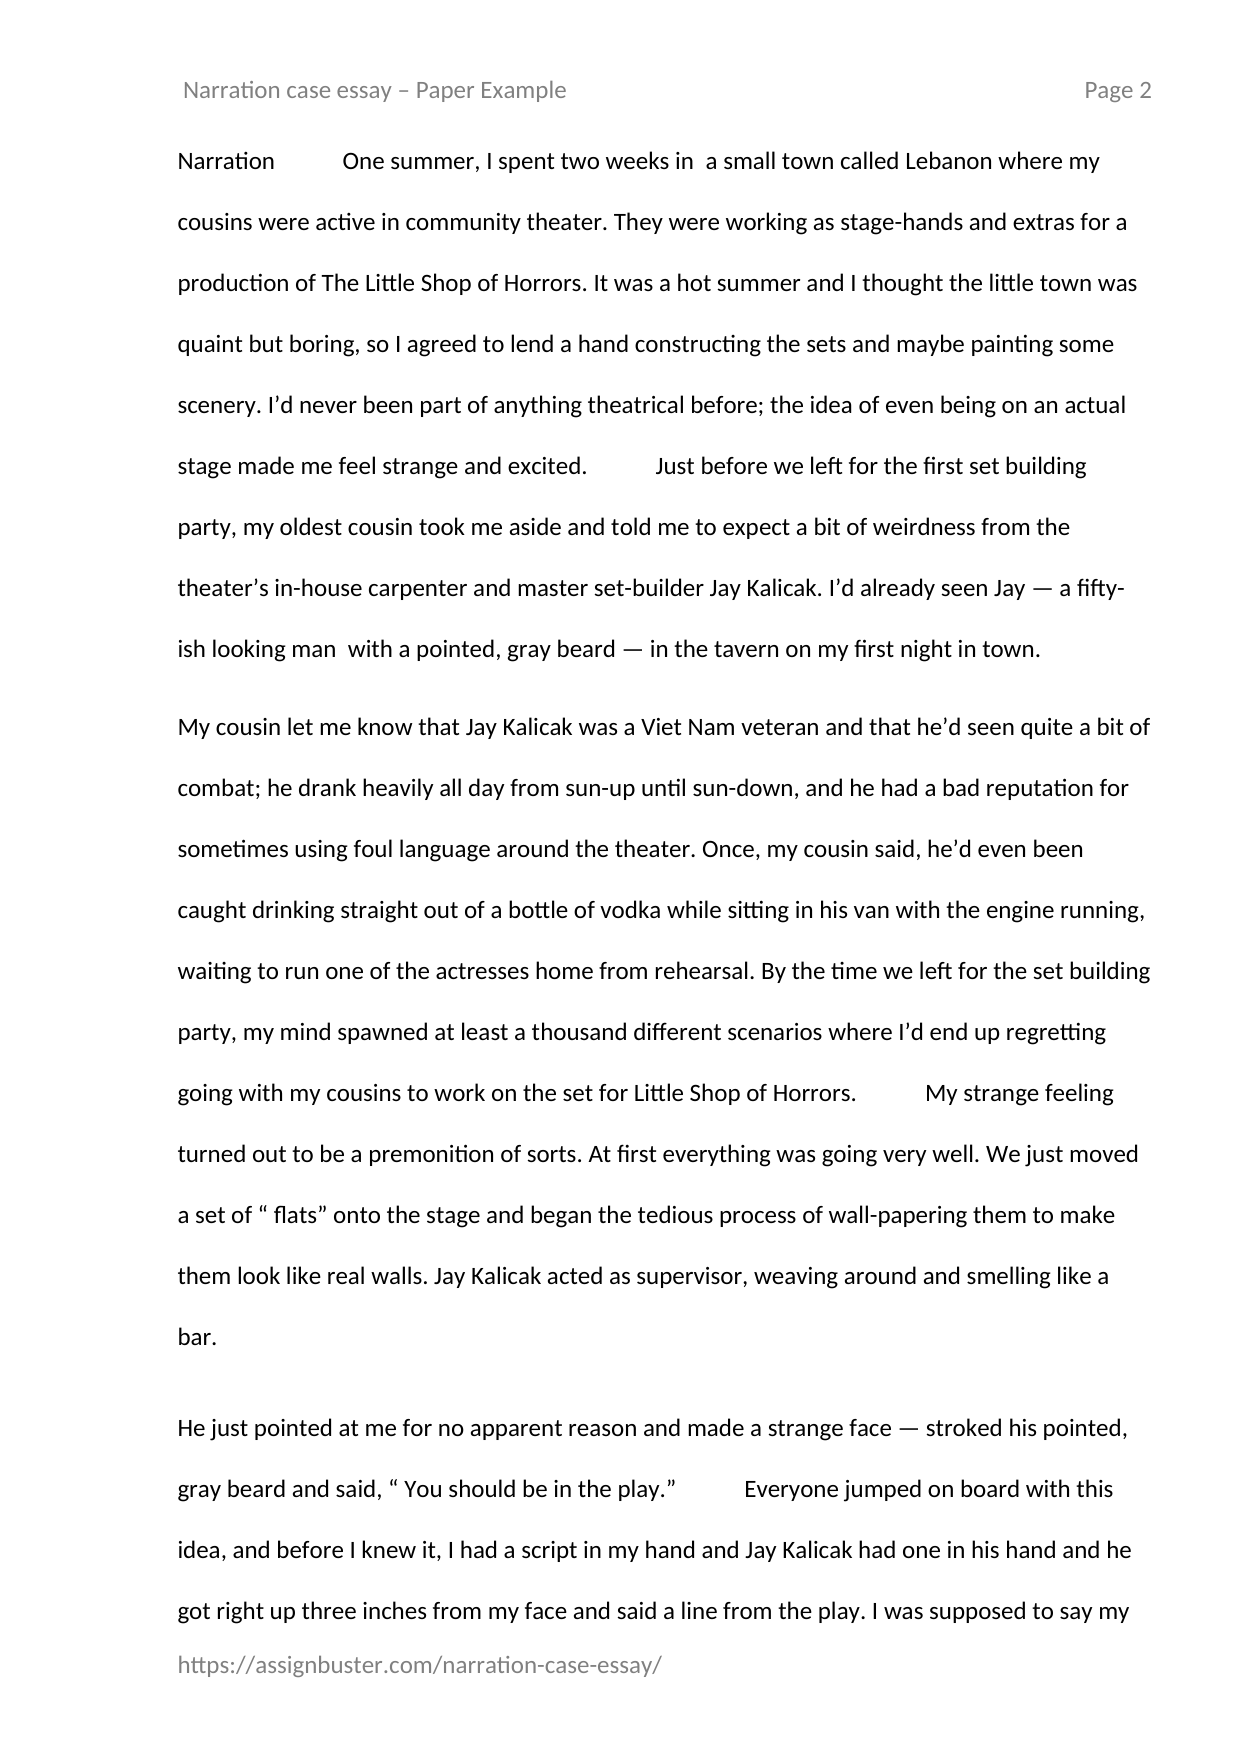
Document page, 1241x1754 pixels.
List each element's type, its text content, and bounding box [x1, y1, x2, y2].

text My cousin let me know that Jay Kalicak was a Viet Nam veteran and that he’d seen quite a bit of combat; he drank heavily all day from sun-up until sun-down, and he had a bad reputation for sometimes using foul language around the theater. Once, my cousin said, he’d even been caught drinking straight out of a bottle of vodka while sitting in his van with the engine running, waiting to run one of the actresses home from rehearsal. By the time we left for the set building party, my mind spawned at least a thousand different scenarios where I’d end up regretting going with my cousins to work on the set for Little Shop of Horrors. My strange feeling turned out to be a premonition of sorts. At first everything was going very well. We just moved a set of “ flats” onto the stage and began the tedious process of wall-papering them to make them look like real walls. Jay Kalicak acted as supervisor, weaving around and smelling like a bar. [177, 711, 1152, 1352]
text Narration One summer, I spent two weeks in a small town called Lebanon where my cousins were active in community theater. They were working as stage-hands and extras for a production of The Little Shop of Horrors. It was a hot summer and I thought the little town was quaint but boring, so I agreed to lend a hand constructing the sets and maybe painting some scenery. I’d never been part of anything theatrical before; the idea of even being on an actual stage made me feel strange and excited. Just before we left for the first set building party, my oldest cousin took me aside and told me to expect a bit of weirdness from the theater’s in-house carpenter and master set-builder Jay Kalicak. I’d already seen Jay — a fifty-ish looking man with a pointed, gray beard — in the tavern on my first night in town. [177, 145, 1152, 664]
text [177, 1412, 1152, 1626]
